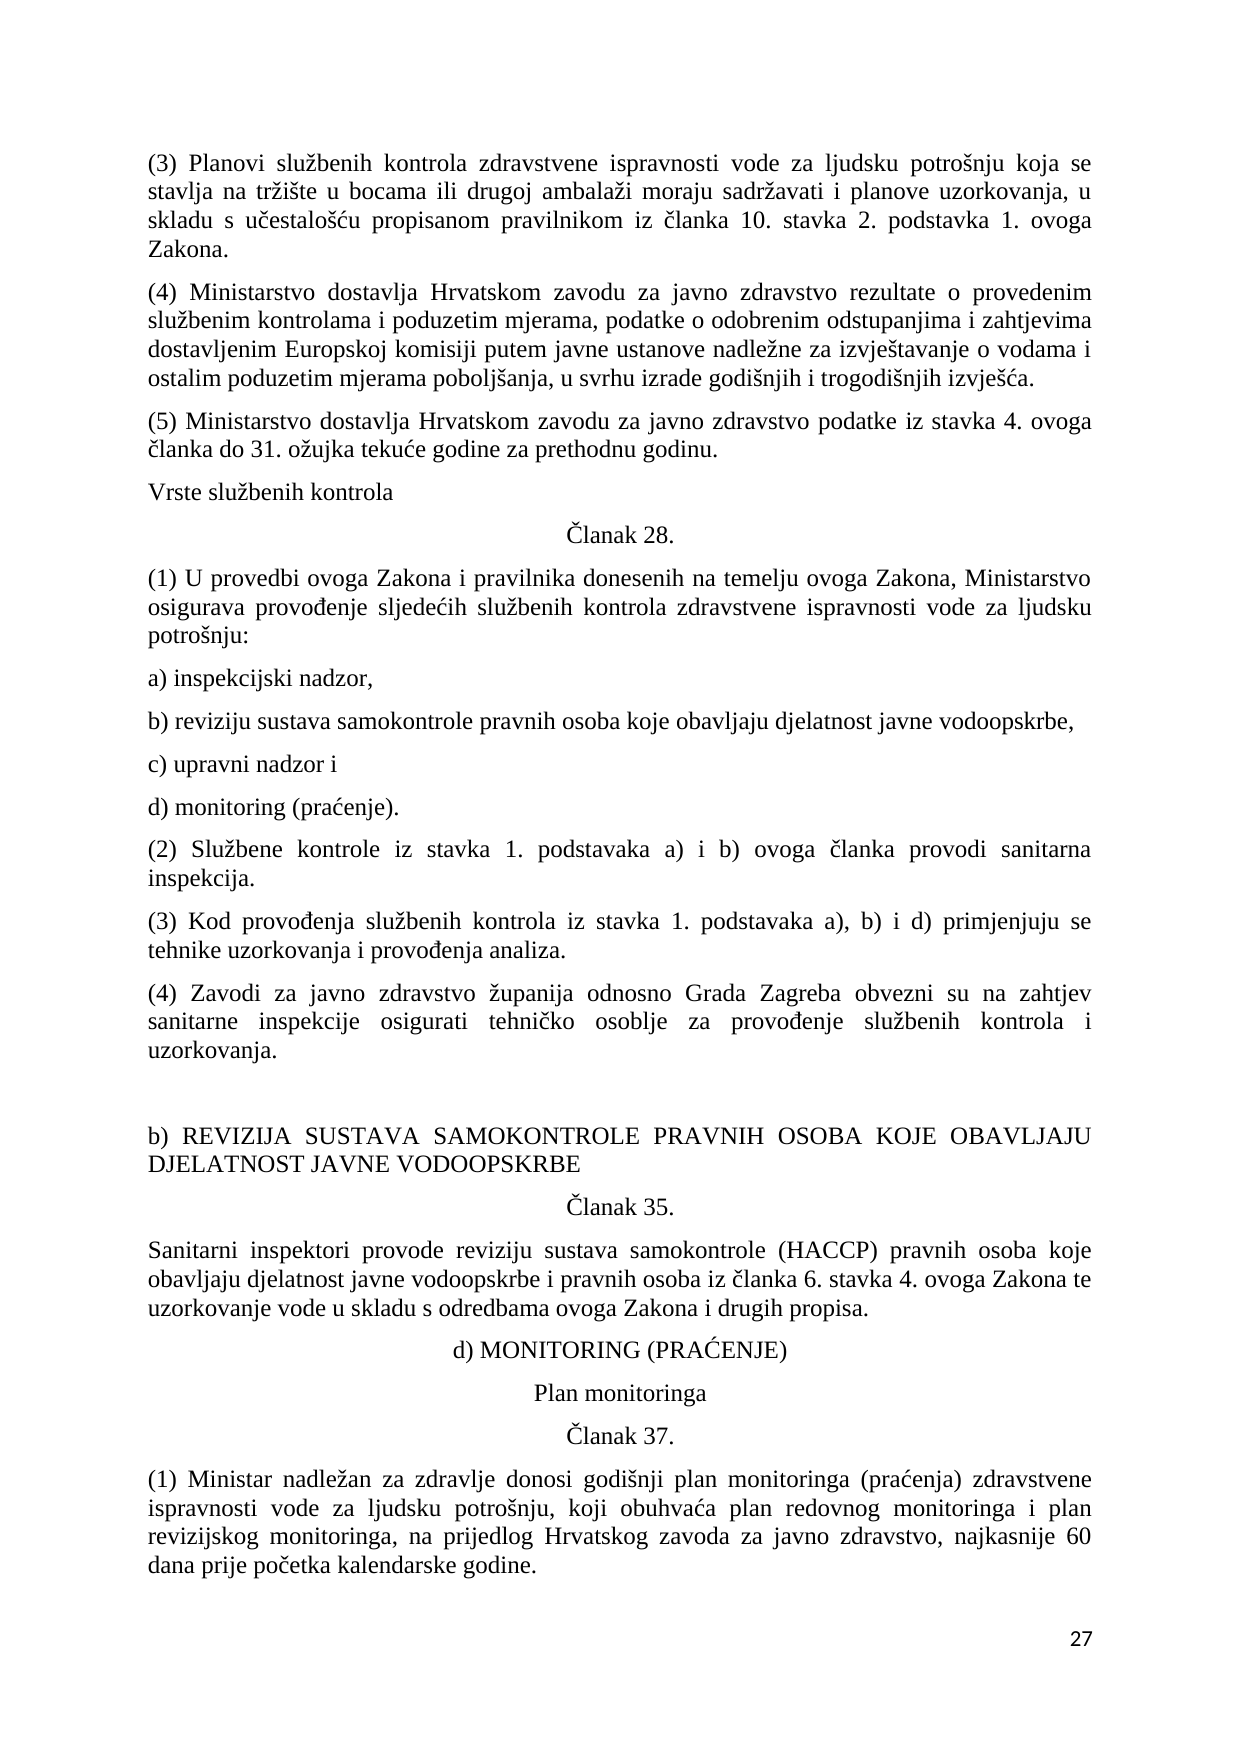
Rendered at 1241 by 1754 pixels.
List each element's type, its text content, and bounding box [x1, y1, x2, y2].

text Članak 37. [148, 1421, 1093, 1450]
text (3) Planovi službenih kontrola zdravstvene ispravnosti vode za ljudsku potrošnju koja se stavlja na tržište u bocama ili drugoj ambalaži moraju sadržavati i planove uzorkovanja, u skladu s učestalošću propisanom pravilnikom iz članka 10. stavka 2. podstavka 1. ovoga Zakona. [148, 148, 1093, 263]
text (1) U provedbi ovoga Zakona i pravilnika donesenih na temelju ovoga Zakona, Ministarstvo osigurava provođenje sljedećih službenih kontrola zdravstvene ispravnosti vode za ljudsku potrošnju: [148, 563, 1093, 649]
text Sanitarni inspektori provode reviziju sustava samokontrole (HACCP) pravnih osoba koje obavljaju djelatnost javne vodoopskrbe i pravnih osoba iz članka 6. stavka 4. ovoga Zakona te uzorkovanje vode u skladu s odredbama ovoga Zakona i drugih propisa. [148, 1235, 1093, 1321]
text a) inspekcijski nadzor, [148, 663, 1093, 692]
text d) monitoring (praćenje). [148, 792, 1093, 820]
text Vrste službenih kontrola [148, 477, 1093, 506]
text (3) Kod provođenja službenih kontrola iz stavka 1. podstavaka a), b) i d) primjenjuju se tehnike uzorkovanja i provođenja analiza. [148, 906, 1093, 963]
text Članak 35. [148, 1192, 1093, 1221]
text (2) Službene kontrole iz stavka 1. podstavaka a) i b) ovoga članka provodi sanitarna inspekcija. [148, 834, 1093, 892]
text d) MONITORING (PRAĆENJE) [148, 1335, 1093, 1364]
text Plan monitoringa [148, 1378, 1093, 1407]
text (4) Zavodi za javno zdravstvo županija odnosno Grada Zagreba obvezni su na zahtjev sanitarne inspekcije osigurati tehničko osoblje za provođenje službenih kontrola i uzorkovanja. [148, 978, 1093, 1064]
text (5) Ministarstvo dostavlja Hrvatskom zavodu za javno zdravstvo podatke iz stavka 4. ovoga članka do 31. ožujka tekuće godine za prethodnu godinu. [148, 406, 1093, 463]
text (1) Ministar nadležan za zdravlje donosi godišnji plan monitoringa (praćenja) zdravstvene ispravnosti vode za ljudsku potrošnju, koji obuhvaća plan redovnog monitoringa i plan revizijskog monitoringa, na prijedlog Hrvatskog zavoda za javno zdravstvo, najkasnije 60 dana prije početka kalendarske godine. [148, 1464, 1093, 1579]
text b) reviziju sustava samokontrole pravnih osoba koje obavljaju djelatnost javne vodoopskrbe, [148, 706, 1093, 735]
text c) upravni nadzor i [148, 749, 1093, 778]
text b) REVIZIJA SUSTAVA SAMOKONTROLE PRAVNIH OSOBA KOJE OBAVLJAJU DJELATNOST JAVNE VODOOPSKRBE [148, 1121, 1093, 1178]
text (4) Ministarstvo dostavlja Hrvatskom zavodu za javno zdravstvo rezultate o provedenim službenim kontrolama i poduzetim mjerama, podatke o odobrenim odstupanjima i zahtjevima dostavljenim Europskoj komisiji putem javne ustanove nadležne za izvještavanje o vodama i ostalim poduzetim mjerama poboljšanja, u svrhu izrade godišnjih i trogodišnjih izvješća. [148, 277, 1093, 392]
text Članak 28. [148, 520, 1093, 549]
